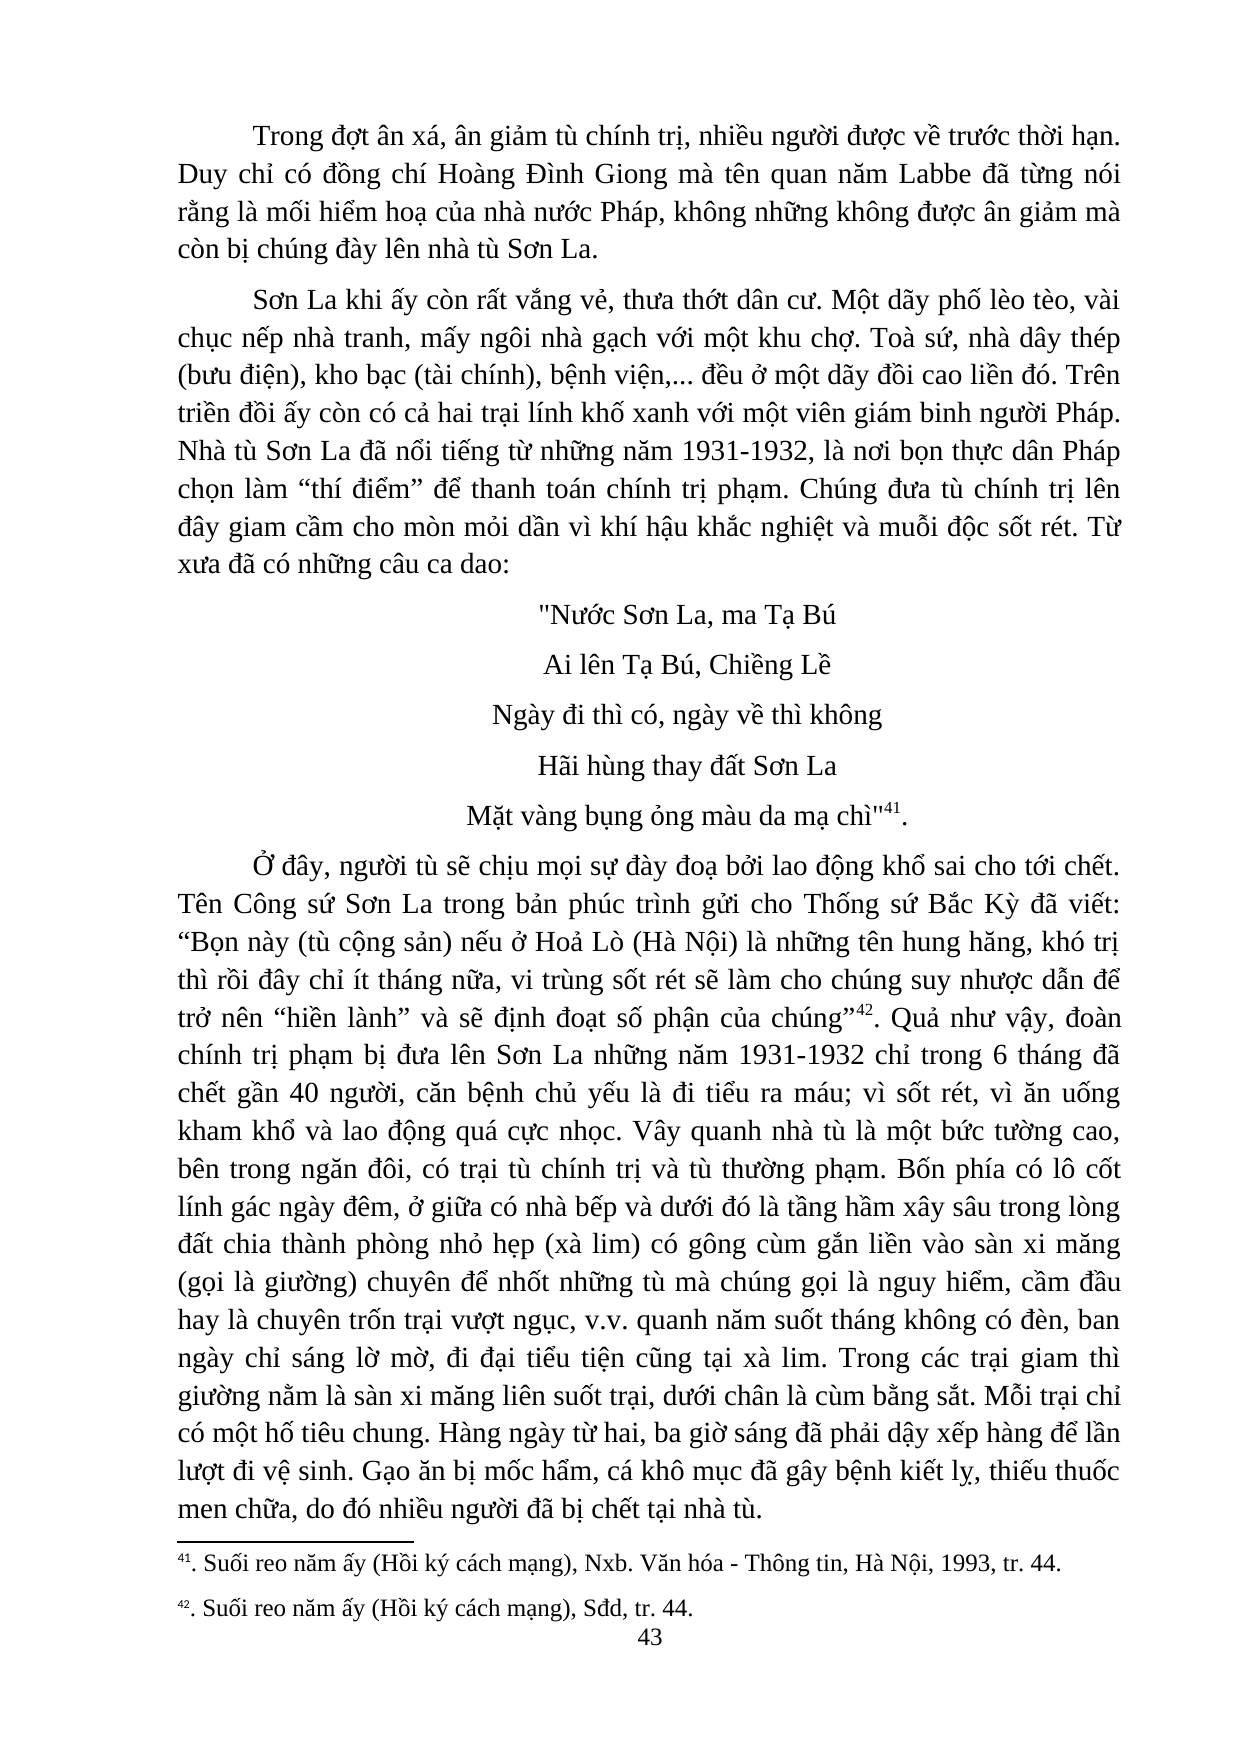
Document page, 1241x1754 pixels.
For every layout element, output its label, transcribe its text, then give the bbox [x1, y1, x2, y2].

text Trong đợt ân xá, ân giảm tù chính trị, nhiều người được về trước thời hạn. Duy chỉ có đồng chí Hoàng Đình Giong mà tên quan năm Labbe đã từng nói rằng là mối hiểm hoạ của nhà nước Pháp, không những không được ân giảm mà còn bị chúng đày lên nhà tù Sơn La. [177, 118, 1122, 265]
text Hãi hùng thay đất Sơn La [177, 748, 1122, 781]
text Ngày đi thì có, ngày về thì không [177, 697, 1122, 731]
text Mặt vàng bụng ỏng màu da mạ chì". [177, 798, 1122, 832]
text Ở đây, người tù sẽ chịu mọi sự đày đoạ bởi lao động khổ sai cho tới chết. Tên Công sứ Sơn La trong bản phúc trình gửi cho Thống sứ Bắc Kỳ đã viết: “Bọn này (tù cộng sản) nếu ở Hoả Lò (Hà Nội) là những tên hung hăng, khó trị thì rồi đây chỉ ít tháng nữa, vi trùng sốt rét sẽ làm cho chúng suy nhược dẫn để trở nên “hiền lành” và sẽ định đoạt số phận của chúng”. Quả như vậy, đoàn chính trị phạm bị đưa lên Sơn La những năm 1931-1932 chỉ trong 6 tháng đã chết gần 40 người, căn bệnh chủ yếu là đi tiểu ra máu; vì sốt rét, vì ăn uống kham khổ và lao động quá cực nhọc. Vây quanh nhà tù là một bức tường cao, bên trong ngăn đôi, có trại tù chính trị và tù thường phạm. Bốn phía có lô cốt lính gác ngày đêm, ở giữa có nhà bếp và dưới đó là tầng hầm xây sâu trong lòng đất chia thành phòng nhỏ hẹp (xà lim) có gông cùm gắn liền vào sàn xi măng (gọi là giường) chuyên để nhốt những tù mà chúng gọi là nguy hiểm, cầm đầu hay là chuyên trốn trại vượt ngục, v.v. quanh năm suốt tháng không có đèn, ban ngày chỉ sáng lờ mờ, đi đại tiểu tiện cũng tại xà lim. Trong các trại giam thì giường nằm là sàn xi măng liên suốt trại, dưới chân là cùm bằng sắt. Mỗi trại chỉ có một hố tiêu chung. Hàng ngày từ hai, ba giờ sáng đã phải dậy xếp hàng để lần lượt đi vệ sinh. Gạo ăn bị mốc hẩm, cá khô mục đã gây bệnh kiết lỵ, thiếu thuốc men chữa, do đó nhiều người đã bị chết tại nhà tù. [177, 848, 1122, 1525]
text "Nước Sơn La, ma Tạ Bú [177, 597, 1122, 630]
text Ai lên Tạ Bú, Chiềng Lề [177, 647, 1122, 681]
text Sơn La khi ấy còn rất vắng vẻ, thưa thớt dân cư. Một dãy phố lèo tèo, vài chục nếp nhà tranh, mấy ngôi nhà gạch với một khu chợ. Toà sứ, nhà dây thép (bưu điện), kho bạc (tài chính), bệnh viện,... đều ở một dãy đồi cao liền đó. Trên triền đồi ấy còn có cả hai trại lính khố xanh với một viên giám binh người Pháp. Nhà tù Sơn La đã nổi tiếng từ những năm 1931-1932, là nơi bọn thực dân Pháp chọn làm “thí điểm” để thanh toán chính trị phạm. Chúng đưa tù chính trị lên đây giam cầm cho mòn mỏi dần vì khí hậu khắc nghiệt và muỗi độc sốt rét. Từ xưa đã có những câu ca dao: [177, 282, 1122, 580]
